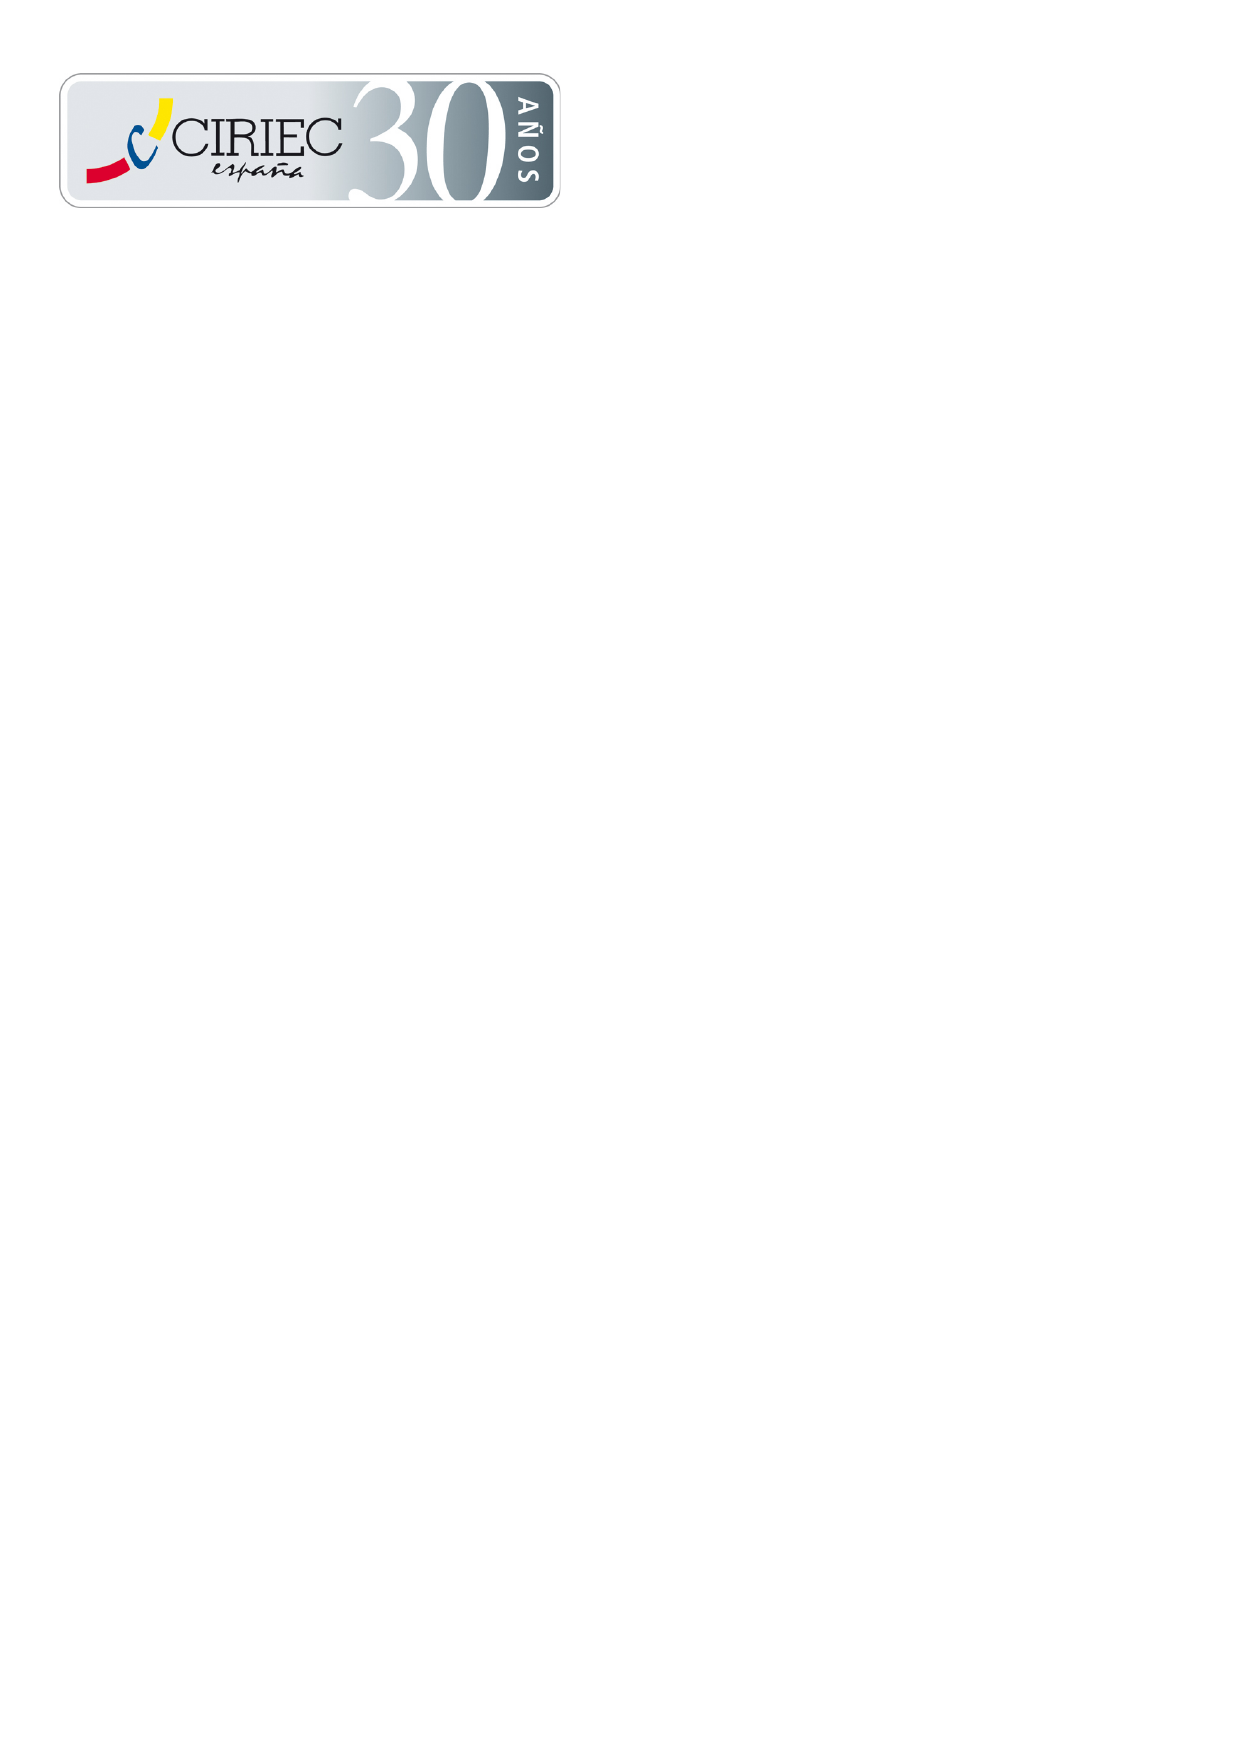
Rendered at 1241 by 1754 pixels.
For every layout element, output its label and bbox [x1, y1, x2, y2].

picture [59, 73, 561, 208]
